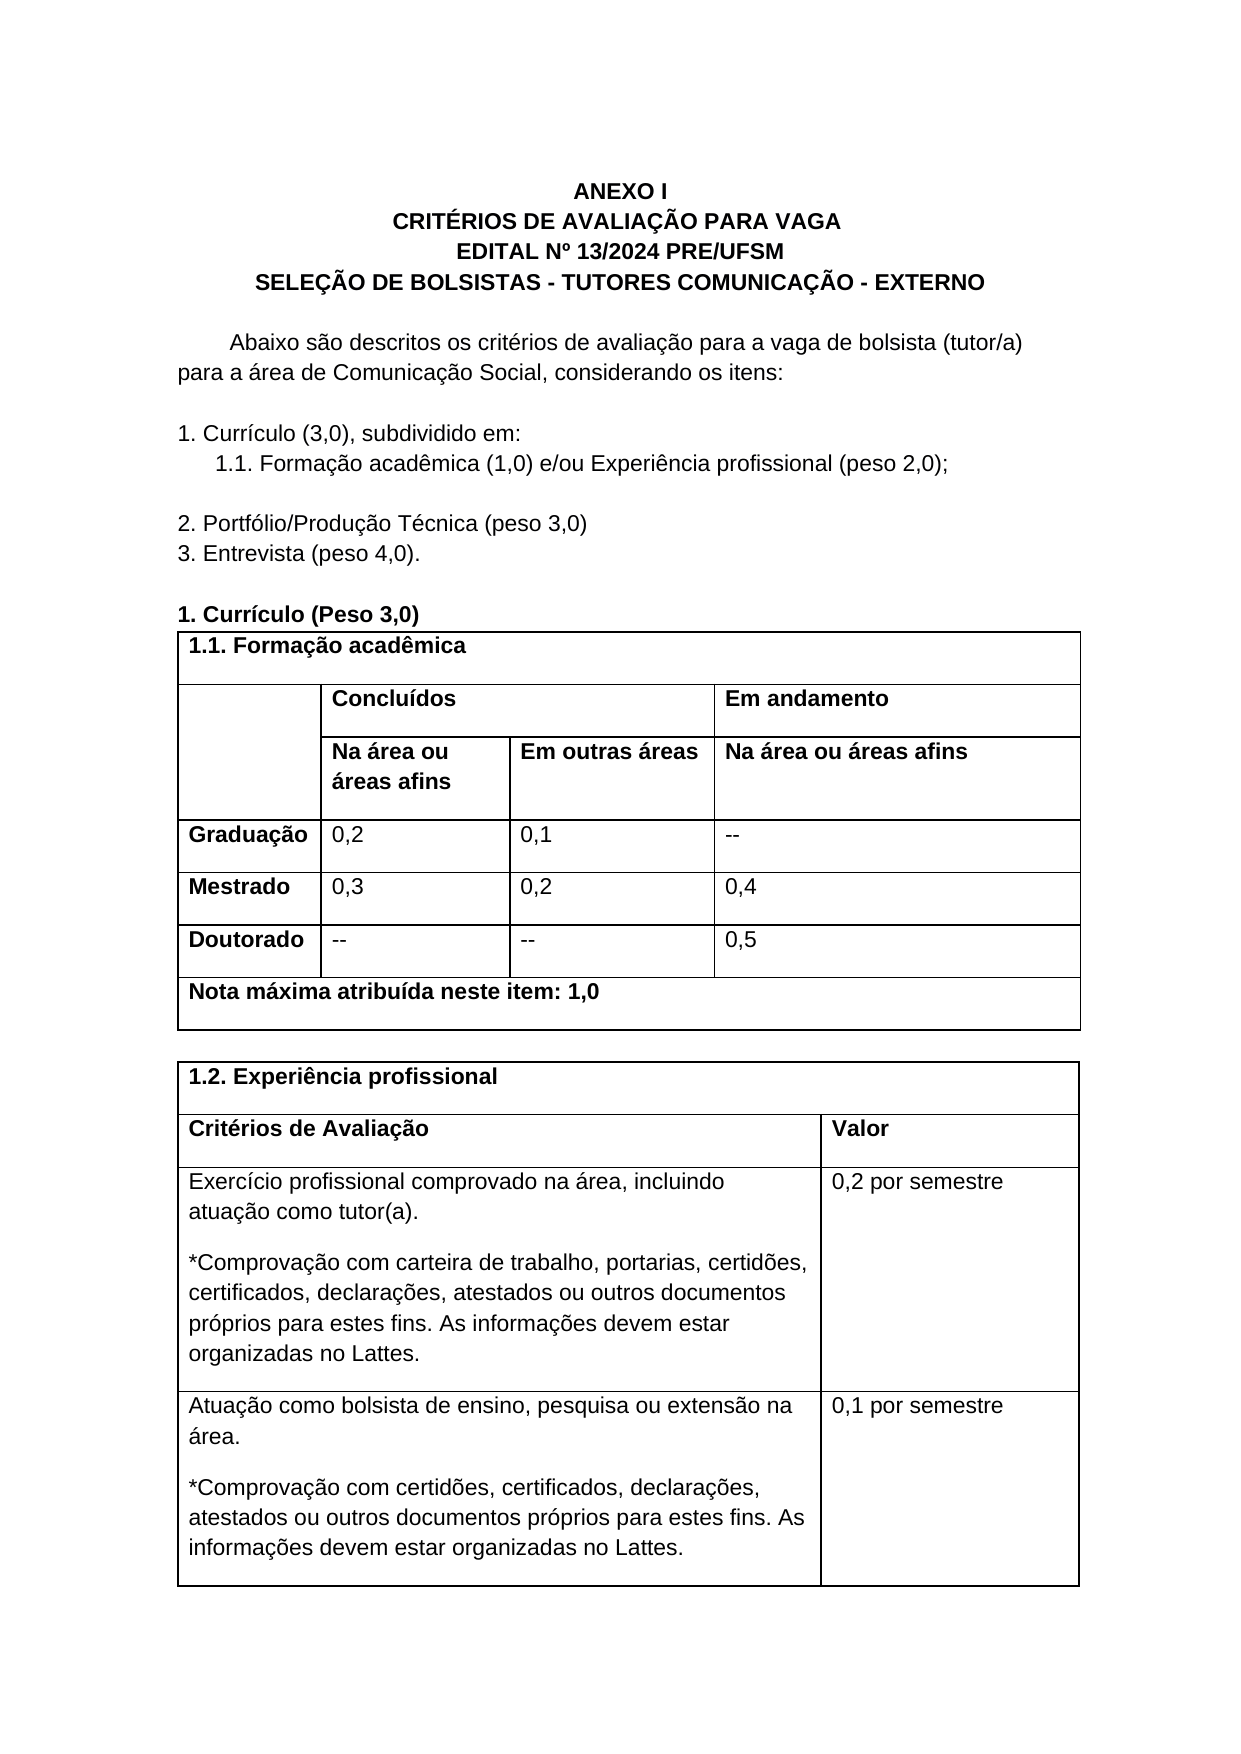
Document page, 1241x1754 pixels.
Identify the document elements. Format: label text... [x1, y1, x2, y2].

table_cell -- [715, 821, 1080, 872]
table_cell 0,1 [511, 821, 714, 872]
table_cell Graduação [179, 821, 320, 872]
table_cell [179, 685, 320, 819]
table_cell Na área ou áreas afins [322, 738, 509, 819]
table_cell Critérios de Avaliação [179, 1115, 820, 1166]
table_cell Na área ou áreas afins [715, 738, 1080, 819]
table_cell -- [322, 926, 509, 977]
table_cell Doutorado [179, 926, 320, 977]
table_cell Em outras áreas [511, 738, 714, 819]
table_cell 0,3 [322, 873, 509, 924]
table_cell Valor [822, 1115, 1078, 1166]
table_cell 0,2 por semestre [822, 1168, 1078, 1391]
table_header 1.1. Formação acadêmica [179, 633, 1080, 683]
text 3. Entrevista (peso 4,0). [177, 540, 1063, 567]
table_cell Atuação como bolsista de ensino, pesquisa ou extensão na área. *Comprovação com certidões, certificados, declarações, atestados ou outros documentos próprios para estes fins. As informações devem estar organizadas no Lattes. [179, 1392, 820, 1585]
table_header 1.2. Experiência profissional [179, 1063, 1078, 1114]
table_cell 0,2 [322, 821, 509, 872]
text SELEÇÃO DE BOLSISTAS - TUTORES COMUNICAÇÃO - EXTERNO [177, 268, 1063, 295]
text Abaixo são descritos os critérios de avaliação para a vaga de bolsista (tutor/a) para a área de Comunicação Social, considerando os itens: [177, 329, 1063, 385]
table_cell 0,2 [511, 873, 714, 924]
table_cell Em andamento [715, 685, 1080, 736]
table_cell -- [511, 926, 714, 977]
table_cell 0,1 por semestre [822, 1392, 1078, 1585]
text 1.1. Formação acadêmica (1,0) e/ou Experiência profissional (peso 2,0); [163, 450, 1063, 476]
text 1. Currículo (Peso 3,0) [177, 601, 1063, 627]
table_cell Exercício profissional comprovado na área, incluindo atuação como tutor(a). *Comprovação com carteira de trabalho, portarias, certidões, certificados, declarações, atestados ou outros documentos próprios para estes fins. As informações devem estar organizadas no Lattes. [179, 1168, 820, 1391]
text ANEXO I [177, 178, 1063, 204]
table_cell 0,4 [715, 873, 1080, 924]
text 1. Currículo (3,0), subdividido em: [177, 419, 1063, 446]
table_cell Concluídos [322, 685, 714, 736]
text 2. Portfólio/Produção Técnica (peso 3,0) [177, 510, 1063, 536]
table_cell Mestrado [179, 873, 320, 924]
text EDITAL Nº 13/2024 PRE/UFSM [177, 238, 1063, 264]
text CRITÉRIOS DE AVALIAÇÃO PARA VAGA [177, 208, 1063, 234]
table_cell 0,5 [715, 926, 1080, 977]
table_cell Nota máxima atribuída neste item: 1,0 [179, 978, 1080, 1029]
